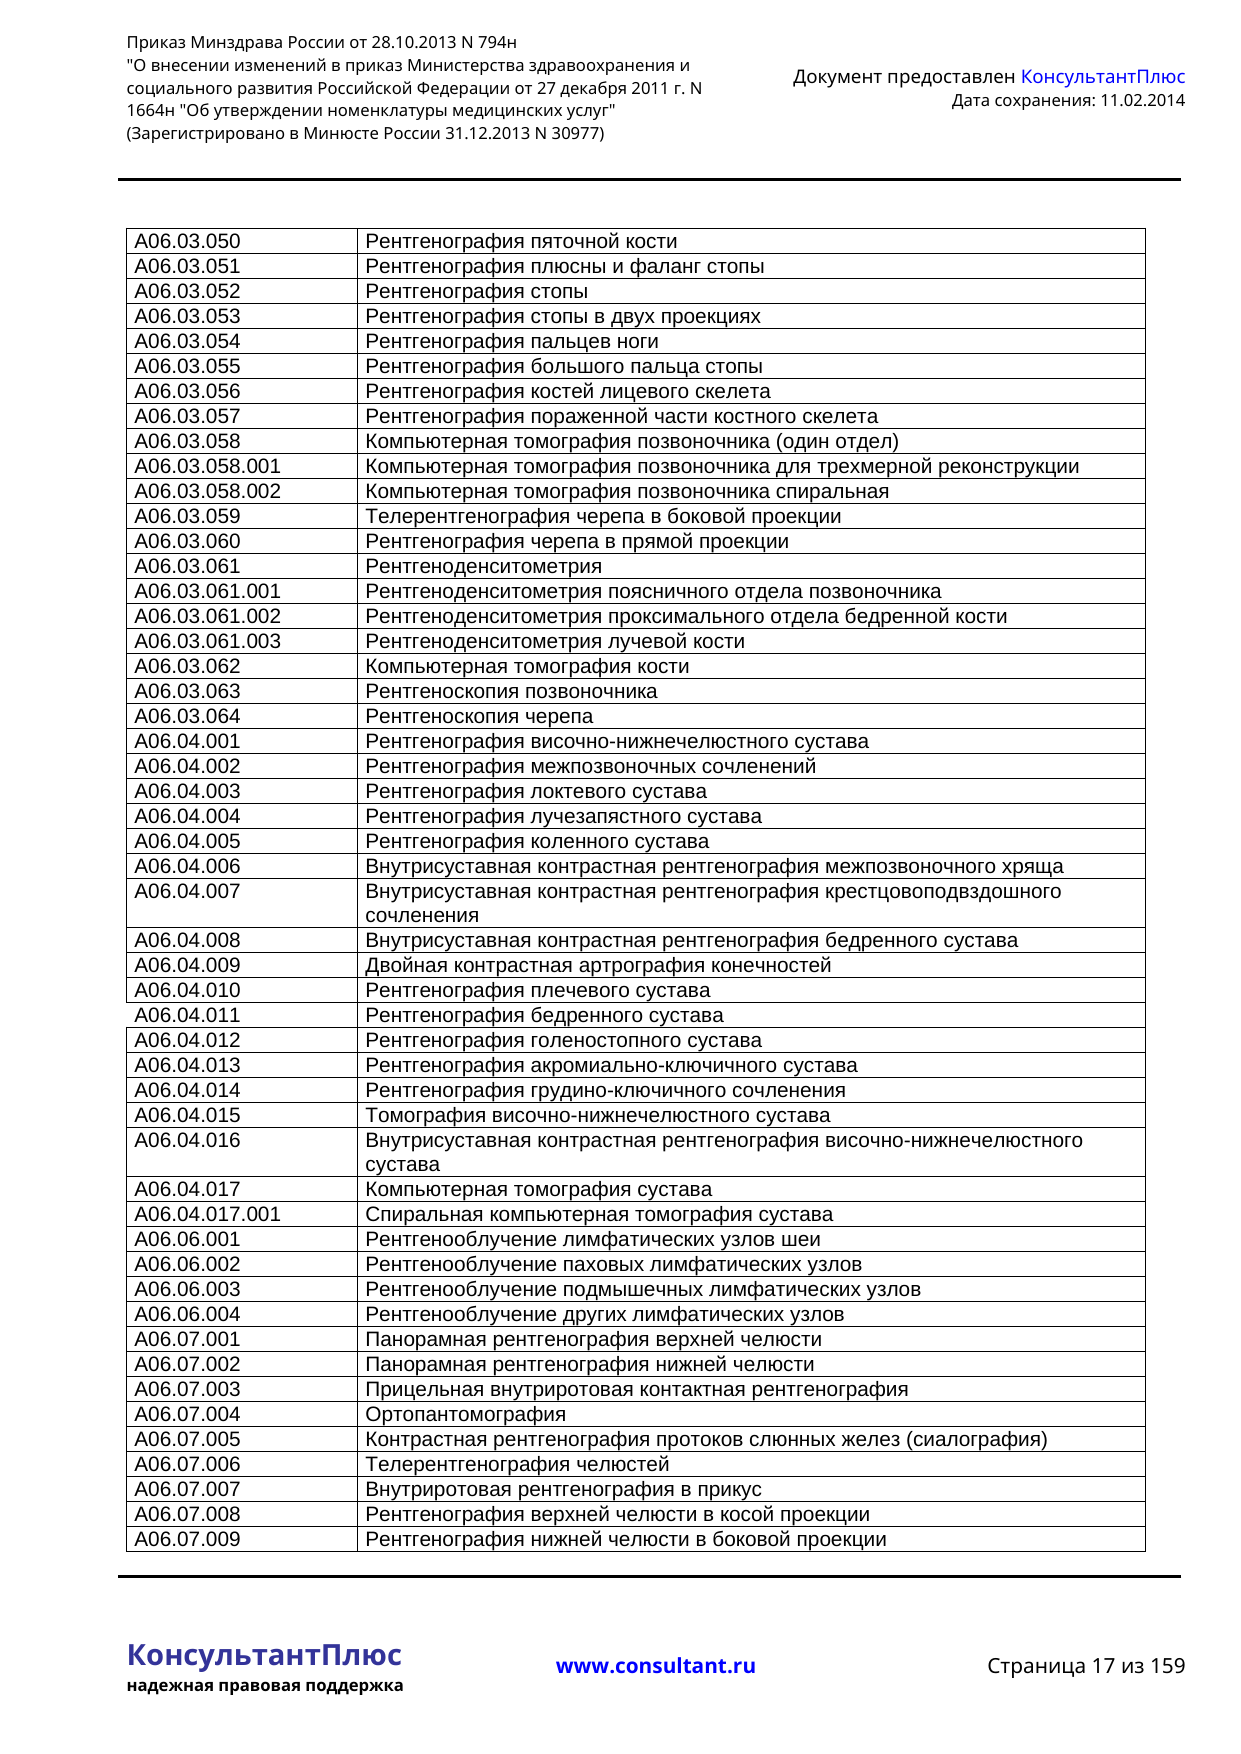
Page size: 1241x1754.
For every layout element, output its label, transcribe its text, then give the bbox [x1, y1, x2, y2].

table_cell A06.04.001 [127, 729, 357, 753]
table_cell Рентгенография акромиально-ключичного сустава [358, 1053, 1145, 1077]
table_cell Компьютерная томография сустава [358, 1177, 1145, 1201]
table_cell Рентгенография стопы [358, 279, 1145, 303]
table_cell A06.03.061.001 [127, 579, 357, 603]
table_cell A06.06.003 [127, 1277, 357, 1301]
table_cell A06.03.058 [127, 429, 357, 453]
table_cell Рентгенография височно-нижнечелюстного сустава [358, 729, 1145, 753]
table_cell Рентгеноденситометрия лучевой кости [358, 629, 1145, 653]
table_cell A06.06.002 [127, 1252, 357, 1276]
table_cell A06.03.054 [127, 329, 357, 353]
table_cell Рентгенооблучение других лимфатических узлов [358, 1302, 1145, 1326]
table_cell Рентгенография пяточной кости [358, 229, 1145, 253]
table_cell A06.03.051 [127, 254, 357, 278]
table_cell A06.03.063 [127, 679, 357, 703]
table_cell A06.03.061 [127, 554, 357, 578]
table_cell Рентгенография локтевого сустава [358, 779, 1145, 803]
table_cell Двойная контрастная артрография конечностей [358, 953, 1145, 977]
table_cell Рентгеноденситометрия [358, 554, 1145, 578]
table_cell A06.07.005 [127, 1427, 357, 1451]
table_cell Рентгенография верхней челюсти в косой проекции [358, 1502, 1145, 1526]
table_cell A06.03.060 [127, 529, 357, 553]
table_cell Рентгеноденситометрия поясничного отдела позвоночника [358, 579, 1145, 603]
table_cell Внутриротовая рентгенография в прикус [358, 1477, 1145, 1501]
table_cell Контрастная рентгенография протоков слюнных желез (сиалография) [358, 1427, 1145, 1451]
table_cell A06.04.008 [127, 928, 357, 952]
table_cell A06.04.009 [127, 953, 357, 977]
table_cell Рентгенография большого пальца стопы [358, 354, 1145, 378]
table_cell A06.03.061.003 [127, 629, 357, 653]
table_cell A06.04.011 [126, 1003, 357, 1027]
table_cell Рентгеноскопия позвоночника [358, 679, 1145, 703]
table_cell A06.04.017.001 [127, 1202, 357, 1226]
table_cell Рентгенография плюсны и фаланг стопы [358, 254, 1145, 278]
table_cell A06.03.052 [127, 279, 357, 303]
table_cell Рентгенография межпозвоночных сочленений [358, 754, 1145, 778]
table_cell A06.07.001 [127, 1327, 357, 1351]
table_cell Ортопантомография [358, 1402, 1145, 1426]
table_cell A06.04.005 [127, 829, 357, 853]
table_cell A06.04.007 [127, 879, 357, 927]
table_cell A06.03.055 [127, 354, 357, 378]
table_cell A06.04.013 [127, 1053, 357, 1077]
table_cell Телерентгенография черепа в боковой проекции [358, 504, 1145, 528]
table_cell A06.07.003 [127, 1377, 357, 1401]
table_cell Рентгеноскопия черепа [358, 704, 1145, 728]
table_cell A06.04.004 [127, 804, 357, 828]
table_cell Панорамная рентгенография верхней челюсти [358, 1327, 1145, 1351]
table_cell Компьютерная томография позвоночника (один отдел) [358, 429, 1145, 453]
table_cell Панорамная рентгенография нижней челюсти [358, 1352, 1145, 1376]
table_cell Рентгенография пальцев ноги [358, 329, 1145, 353]
table_cell Компьютерная томография кости [358, 654, 1145, 678]
table_cell A06.04.015 [127, 1103, 357, 1127]
table_cell Рентгеноденситометрия проксимального отдела бедренной кости [358, 604, 1145, 628]
table_cell A06.04.003 [127, 779, 357, 803]
table_cell A06.06.004 [127, 1302, 357, 1326]
table_cell Рентгенография черепа в прямой проекции [358, 529, 1145, 553]
table_cell A06.07.006 [127, 1452, 357, 1476]
table_cell Рентгенография нижней челюсти в боковой проекции [358, 1527, 1145, 1551]
table_cell Спиральная компьютерная томография сустава [358, 1202, 1145, 1226]
table_cell A06.03.061.002 [127, 604, 357, 628]
table_cell Рентгенооблучение паховых лимфатических узлов [358, 1252, 1145, 1276]
table_cell Компьютерная томография позвоночника для трехмерной реконструкции [358, 454, 1145, 478]
table_cell Рентгенография лучезапястного сустава [358, 804, 1145, 828]
table_cell Внутрисуставная контрастная рентгенография крестцовоподвздошного сочленения [358, 879, 1145, 927]
table_cell A06.04.014 [127, 1078, 357, 1102]
table_cell A06.03.050 [127, 229, 357, 253]
table_cell Внутрисуставная контрастная рентгенография бедренного сустава [358, 928, 1145, 952]
table_cell Компьютерная томография позвоночника спиральная [358, 479, 1145, 503]
table_cell A06.03.058.001 [127, 454, 357, 478]
table_cell A06.04.010 [127, 978, 357, 1002]
table_cell Рентгенография костей лицевого скелета [358, 379, 1145, 403]
table_cell Рентгенография стопы в двух проекциях [358, 304, 1145, 328]
table_cell Рентгенооблучение лимфатических узлов шеи [358, 1227, 1145, 1251]
table_cell A06.06.001 [127, 1227, 357, 1251]
table_cell Рентгенооблучение подмышечных лимфатических узлов [358, 1277, 1145, 1301]
table_cell Рентгенография голеностопного сустава [358, 1028, 1145, 1052]
table_cell A06.03.059 [127, 504, 357, 528]
table_cell A06.04.006 [127, 854, 357, 878]
table_cell A06.07.007 [127, 1477, 357, 1501]
table_cell A06.03.057 [127, 404, 357, 428]
table_cell A06.07.008 [127, 1502, 357, 1526]
table_cell Рентгенография плечевого сустава [358, 978, 1145, 1002]
table_cell A06.03.062 [127, 654, 357, 678]
table_cell A06.04.012 [127, 1028, 357, 1052]
table_cell Внутрисуставная контрастная рентгенография височно-нижнечелюстного сустава [358, 1128, 1145, 1176]
table_cell Рентгенография коленного сустава [358, 829, 1145, 853]
table_cell A06.04.002 [127, 754, 357, 778]
table_cell A06.03.053 [127, 304, 357, 328]
table_cell A06.07.002 [127, 1352, 357, 1376]
table_cell Прицельная внутриротовая контактная рентгенография [358, 1377, 1145, 1401]
table_cell Телерентгенография челюстей [358, 1452, 1145, 1476]
table_cell Внутрисуставная контрастная рентгенография межпозвоночного хряща [358, 854, 1145, 878]
table_cell A06.04.017 [127, 1177, 357, 1201]
table_cell Томография височно-нижнечелюстного сустава [358, 1103, 1145, 1127]
table_cell Рентгенография грудино-ключичного сочленения [358, 1078, 1145, 1102]
table_cell A06.07.009 [127, 1527, 357, 1551]
table_cell A06.03.056 [127, 379, 357, 403]
table_cell A06.03.058.002 [127, 479, 357, 503]
table_cell A06.04.016 [127, 1128, 357, 1176]
table_cell Рентгенография бедренного сустава [358, 1003, 1145, 1027]
table_cell A06.07.004 [127, 1402, 357, 1426]
table_cell Рентгенография пораженной части костного скелета [358, 404, 1145, 428]
table_cell A06.03.064 [127, 704, 357, 728]
